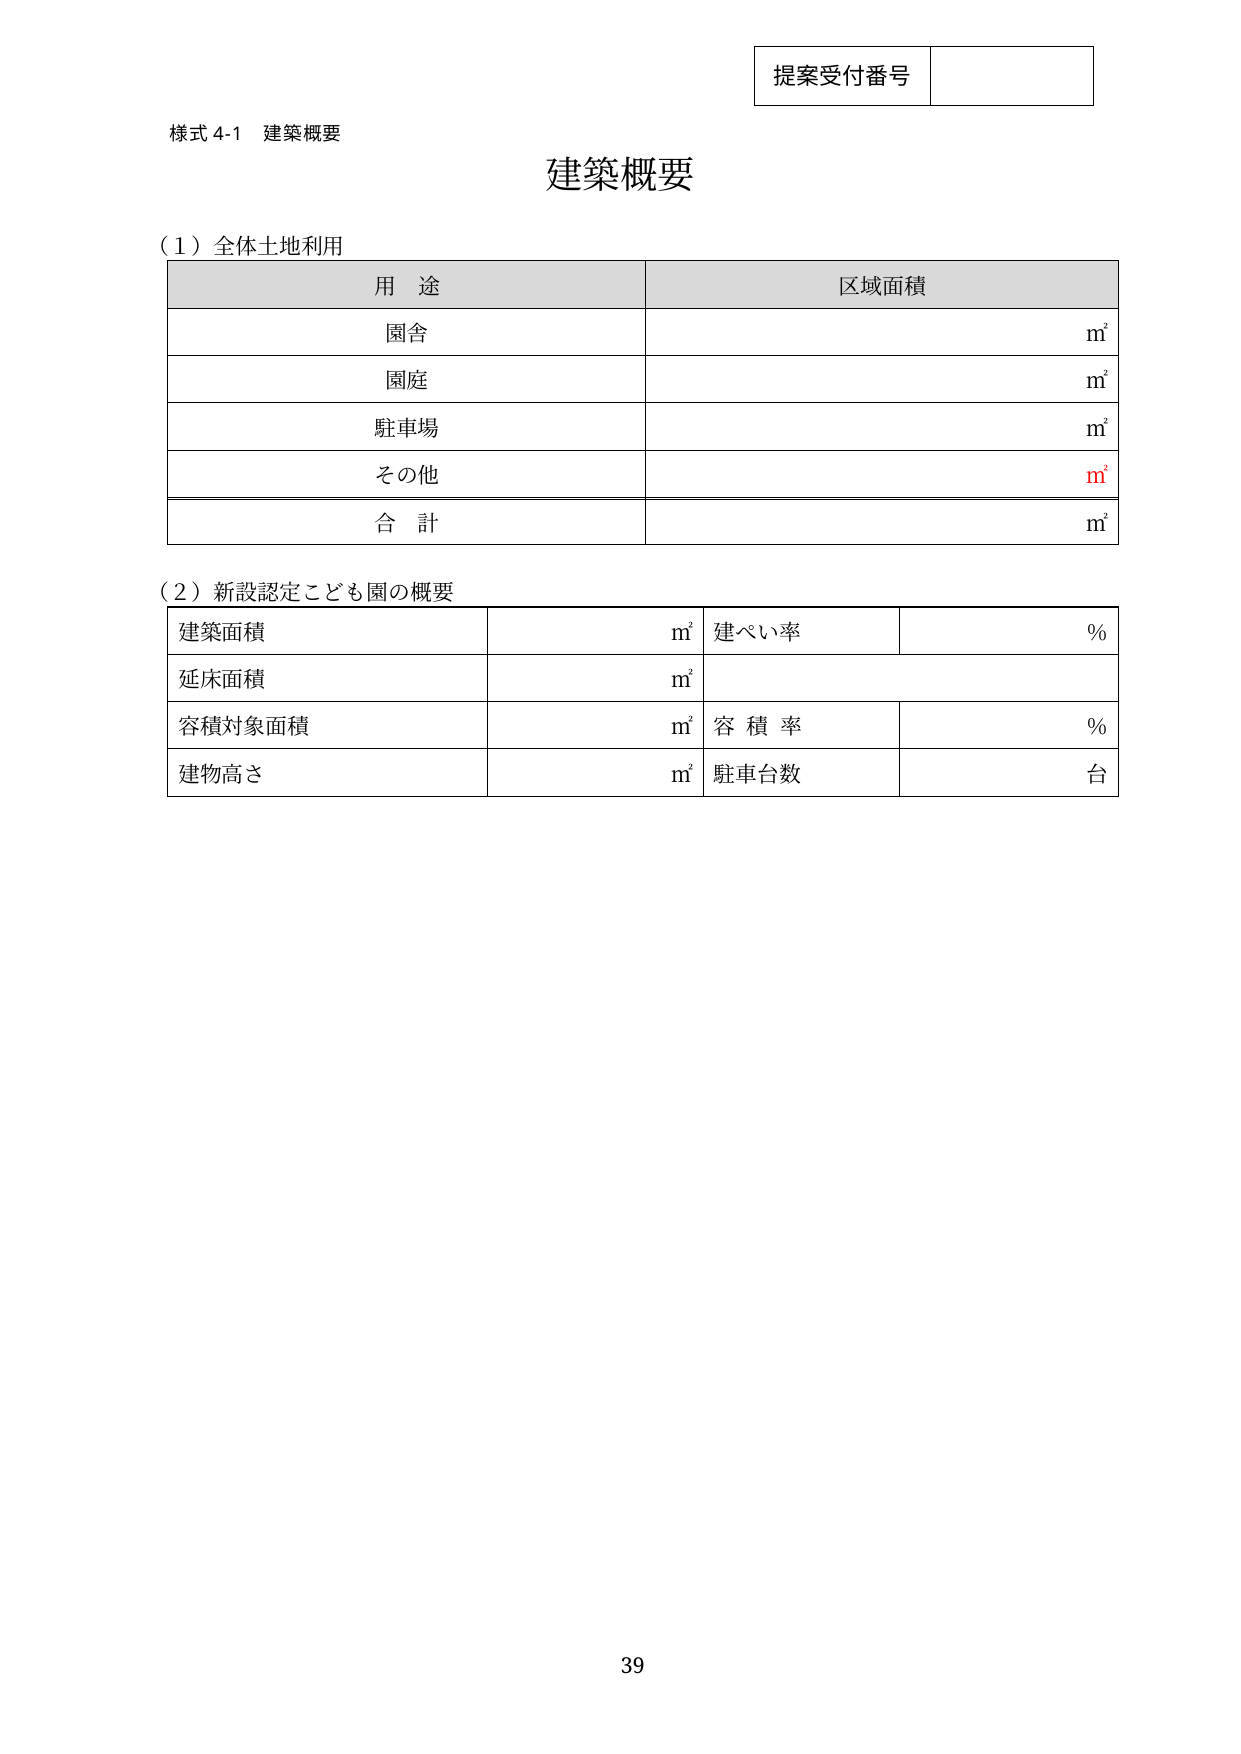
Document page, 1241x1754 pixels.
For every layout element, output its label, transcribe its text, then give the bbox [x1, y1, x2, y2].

table_cell ㎡ [488, 702, 703, 748]
table_header ％ [900, 608, 1118, 654]
text （１）全体土地利用 [148, 229, 1092, 260]
table_header 用 途 [168, 261, 645, 308]
table_cell ㎡ [646, 356, 1118, 402]
table_cell 台 [900, 749, 1118, 796]
text （２）新設認定こども園の概要 [148, 575, 1092, 606]
table_header 建築面積 [168, 608, 487, 654]
table_cell ㎡ [646, 500, 1118, 544]
table_cell 容積率 [704, 702, 899, 748]
table_cell 合 計 [168, 500, 645, 544]
table_cell 駐車台数 [704, 749, 899, 796]
table_header 区域面積 [646, 261, 1118, 308]
table_cell ㎡ [488, 655, 703, 701]
table_cell ㎡ [646, 403, 1118, 449]
table_cell ㎡ [646, 451, 1118, 497]
table_cell ㎡ [646, 309, 1118, 355]
table_cell 建物高さ [168, 749, 487, 796]
table_cell [704, 655, 1118, 701]
text 様式4-1 建築概要 [169, 118, 1092, 145]
table_cell 容積対象面積 [168, 702, 487, 748]
table_cell 園庭 [168, 356, 645, 402]
table_cell 延床面積 [168, 655, 487, 701]
table_header ㎡ [488, 608, 703, 654]
table_cell 駐車場 [168, 403, 645, 449]
table_cell 園舎 [168, 309, 645, 355]
text 建築概要 [148, 145, 1092, 199]
table_header 建ぺい率 [704, 608, 899, 654]
table_cell ㎡ [488, 749, 703, 796]
table_cell その他 [168, 451, 645, 497]
table_cell ％ [900, 702, 1118, 748]
